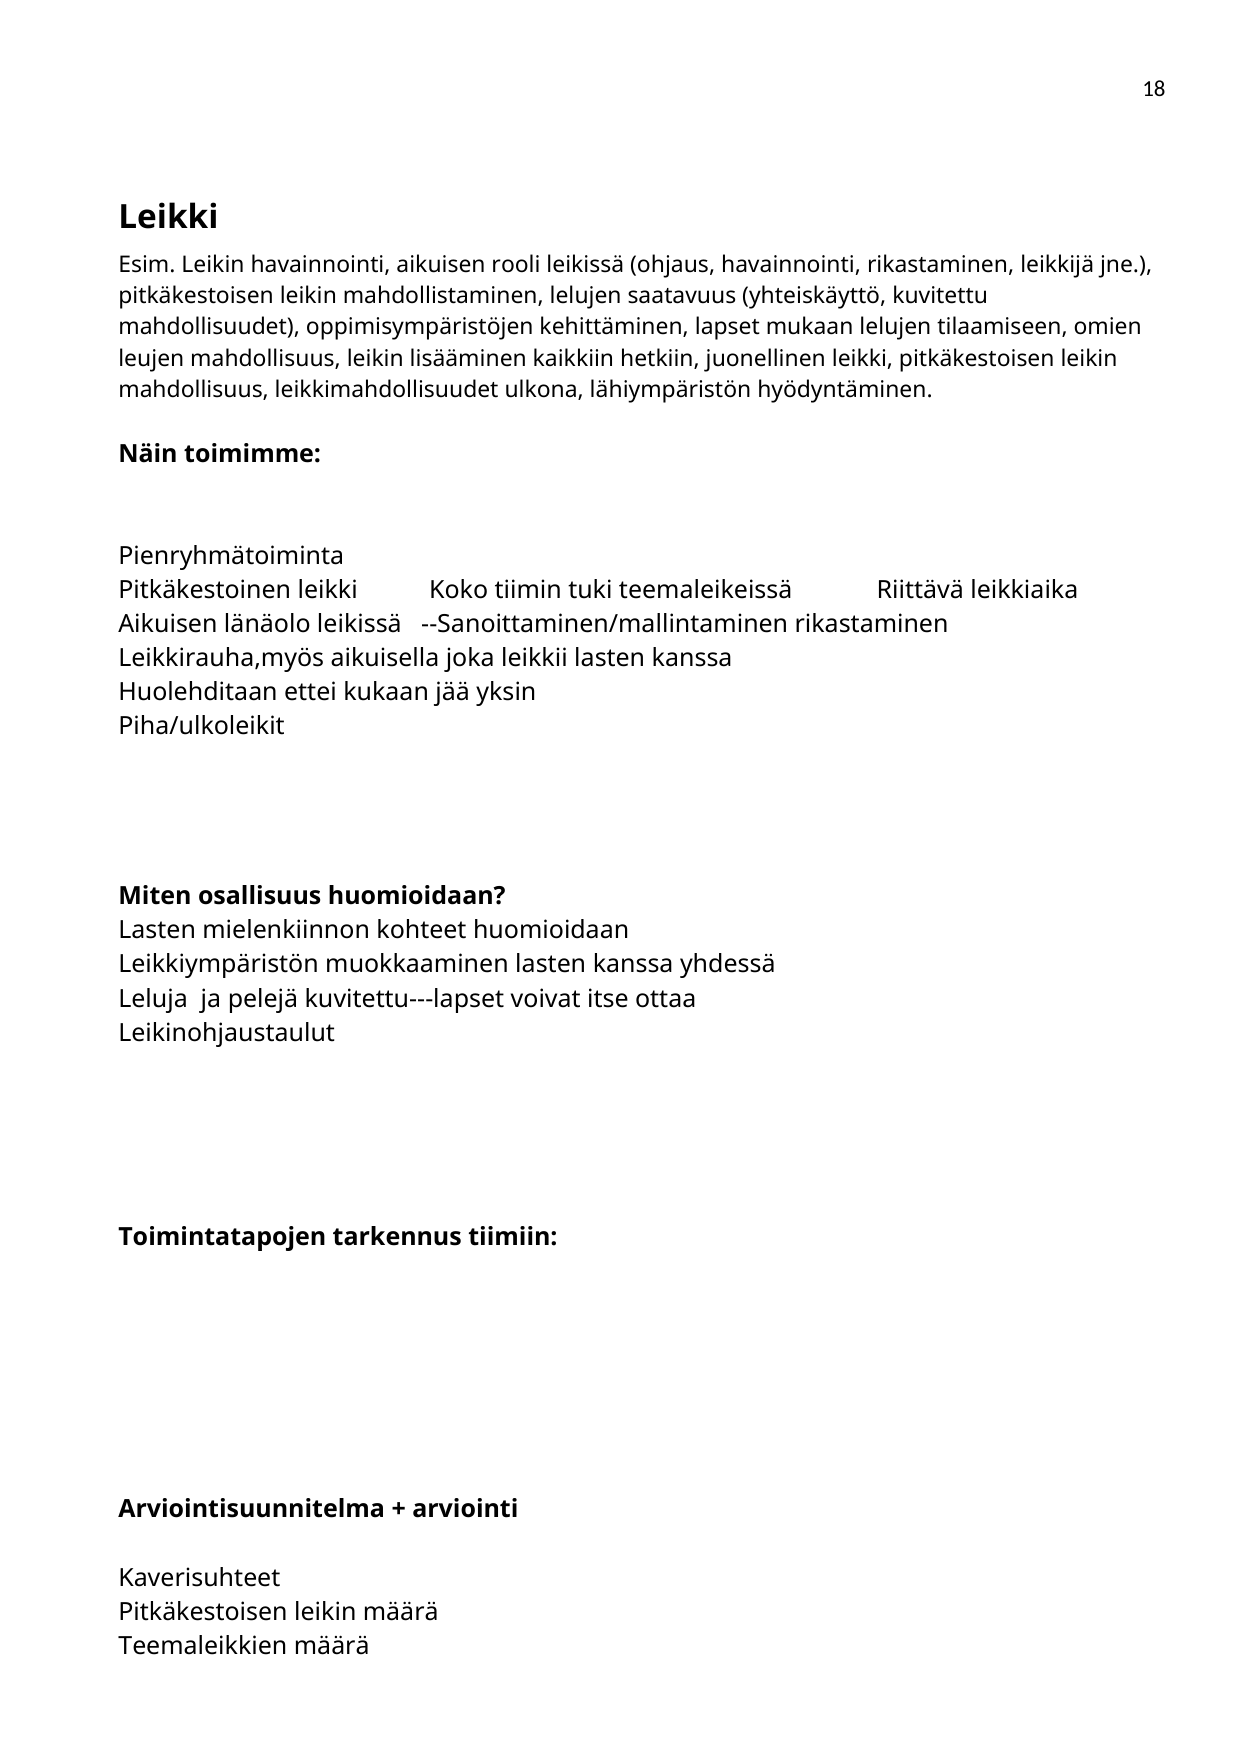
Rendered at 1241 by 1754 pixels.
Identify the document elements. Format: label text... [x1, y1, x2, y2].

text Pitkäkestoinen leikki Koko tiimin tuki teemaleikeissä Riittävä leikkiaika [118, 571, 1165, 606]
text Esim. Leikin havainnointi, aikuisen rooli leikissä (ohjaus, havainnointi, rikastaminen, leikkijä jne.), pitkäkestoisen leikin mahdollistaminen, lelujen saatavuus (yhteiskäyttö, kuvitettu mahdollisuudet), oppimisympäristöjen kehittäminen, lapset mukaan lelujen tilaamiseen, omien leujen mahdollisuus, leikin lisääminen kaikkiin hetkiin, juonellinen leikki, pitkäkestoisen leikin mahdollisuus, leikkimahdollisuudet ulkona, lähiympäristön hyödyntäminen. [118, 248, 1165, 404]
text Piha/ulkoleikit [118, 708, 1165, 742]
text Leluja ja pelejä kuvitettu---lapset voivat itse ottaa [118, 980, 1165, 1014]
text Lasten mielenkiinnon kohteet huomioidaan [118, 912, 1165, 946]
text Miten osallisuus huomioidaan? [118, 878, 1165, 912]
text Toimintatapojen tarkennus tiimiin: [118, 1219, 1165, 1253]
text Leikkiympäristön muokkaaminen lasten kanssa yhdessä [118, 946, 1165, 980]
text Arviointisuunnitelma + arviointi [118, 1491, 1165, 1525]
text Teemaleikkien määrä [118, 1627, 1165, 1661]
text Huolehditaan ettei kukaan jää yksin [118, 674, 1165, 708]
text Leikinohjaustaulut [118, 1014, 1165, 1048]
subtitle Leikki [118, 192, 1165, 238]
text Aikuisen länäolo leikissä --Sanoittaminen/mallintaminen rikastaminen [118, 606, 1165, 639]
text Näin toimimme: [118, 435, 1165, 469]
text Kaverisuhteet [118, 1559, 1165, 1593]
text Pitkäkestoisen leikin määrä [118, 1593, 1165, 1627]
text Leikkirauha,myös aikuisella joka leikkii lasten kanssa [118, 639, 1165, 674]
text Pienryhmätoiminta [118, 537, 1165, 571]
